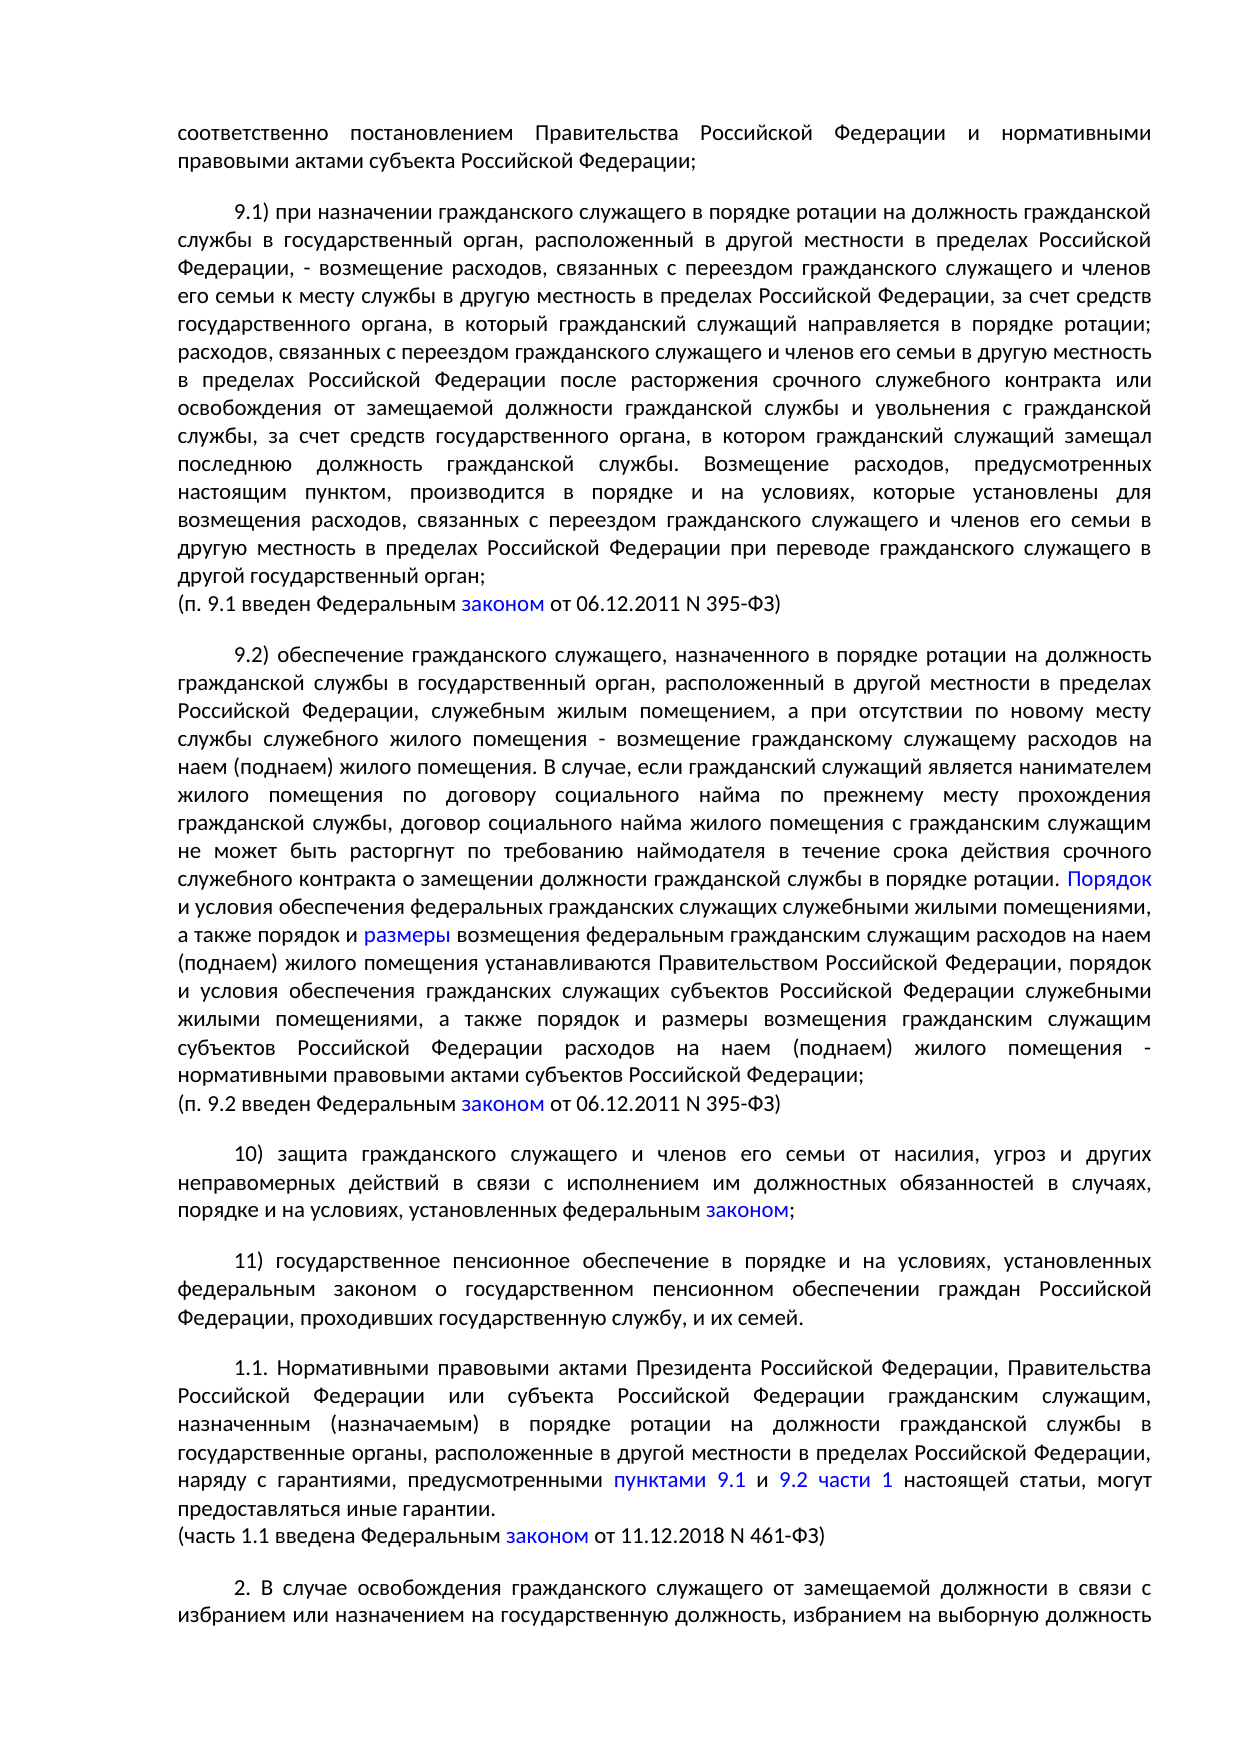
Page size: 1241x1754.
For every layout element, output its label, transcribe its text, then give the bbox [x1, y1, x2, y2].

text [177, 1573, 1152, 1629]
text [177, 118, 1152, 174]
text 9.2) обеспечение гражданского служащего, назначенного в порядке ротации на должность гражданской службы в государственный орган, расположенный в другой местности в пределах Российской Федерации, служебным жилым помещением, а при отсутствии по новому месту службы служебного жилого помещения - возмещение гражданскому служащему расходов на наем (поднаем) жилого помещения. В случае, если гражданский служащий является нанимателем жилого помещения по договору социального найма по прежнему месту прохождения гражданской службы, договор социального найма жилого помещения с гражданским служащим не может быть расторгнут по требованию наймодателя в течение срока действия срочного служебного контракта о замещении должности гражданской службы в порядке ротации. Порядок и условия обеспечения федеральных гражданских служащих служебными жилыми помещениями, а также порядок и размеры возмещения федеральным гражданским служащим расходов на наем (поднаем) жилого помещения устанавливаются Правительством Российской Федерации, порядок и условия обеспечения гражданских служащих субъектов Российской Федерации служебными жилыми помещениями, а также порядок и размеры возмещения гражданским служащим субъектов Российской Федерации расходов на наем (поднаем) жилого помещения - нормативными правовыми актами субъектов Российской Федерации; [177, 640, 1152, 1089]
text (п. 9.1 введен Федеральным законом от 06.12.2011 N 395-ФЗ) [177, 589, 1152, 617]
text 1.1. Нормативными правовыми актами Президента Российской Федерации, Правительства Российской Федерации или субъекта Российской Федерации гражданским служащим, назначенным (назначаемым) в порядке ротации на должности гражданской службы в государственные органы, расположенные в другой местности в пределах Российской Федерации, наряду с гарантиями, предусмотренными пунктами 9.1 и 9.2 части 1 настоящей статьи, могут предоставляться иные гарантии. [177, 1353, 1152, 1522]
text (п. 9.2 введен Федеральным законом от 06.12.2011 N 395-ФЗ) [177, 1089, 1152, 1117]
text 11) государственное пенсионное обеспечение в порядке и на условиях, установленных федеральным законом о государственном пенсионном обеспечении граждан Российской Федерации, проходивших государственную службу, и их семей. [177, 1247, 1152, 1331]
text (часть 1.1 введена Федеральным законом от 11.12.2018 N 461-ФЗ) [177, 1522, 1152, 1550]
text 9.1) при назначении гражданского служащего в порядке ротации на должность гражданской службы в государственный орган, расположенный в другой местности в пределах Российской Федерации, - возмещение расходов, связанных с переездом гражданского служащего и членов его семьи к месту службы в другую местность в пределах Российской Федерации, за счет средств государственного органа, в который гражданский служащий направляется в порядке ротации; расходов, связанных с переездом гражданского служащего и членов его семьи в другую местность в пределах Российской Федерации после расторжения срочного служебного контракта или освобождения от замещаемой должности гражданской службы и увольнения с гражданской службы, за счет средств государственного органа, в котором гражданский служащий замещал последнюю должность гражданской службы. Возмещение расходов, предусмотренных настоящим пунктом, производится в порядке и на условиях, которые установлены для возмещения расходов, связанных с переездом гражданского служащего и членов его семьи в другую местность в пределах Российской Федерации при переводе гражданского служащего в другой государственный орган; [177, 197, 1152, 589]
text 10) защита гражданского служащего и членов его семьи от насилия, угроз и других неправомерных действий в связи с исполнением им должностных обязанностей в случаях, порядке и на условиях, установленных федеральным законом; [177, 1139, 1152, 1224]
